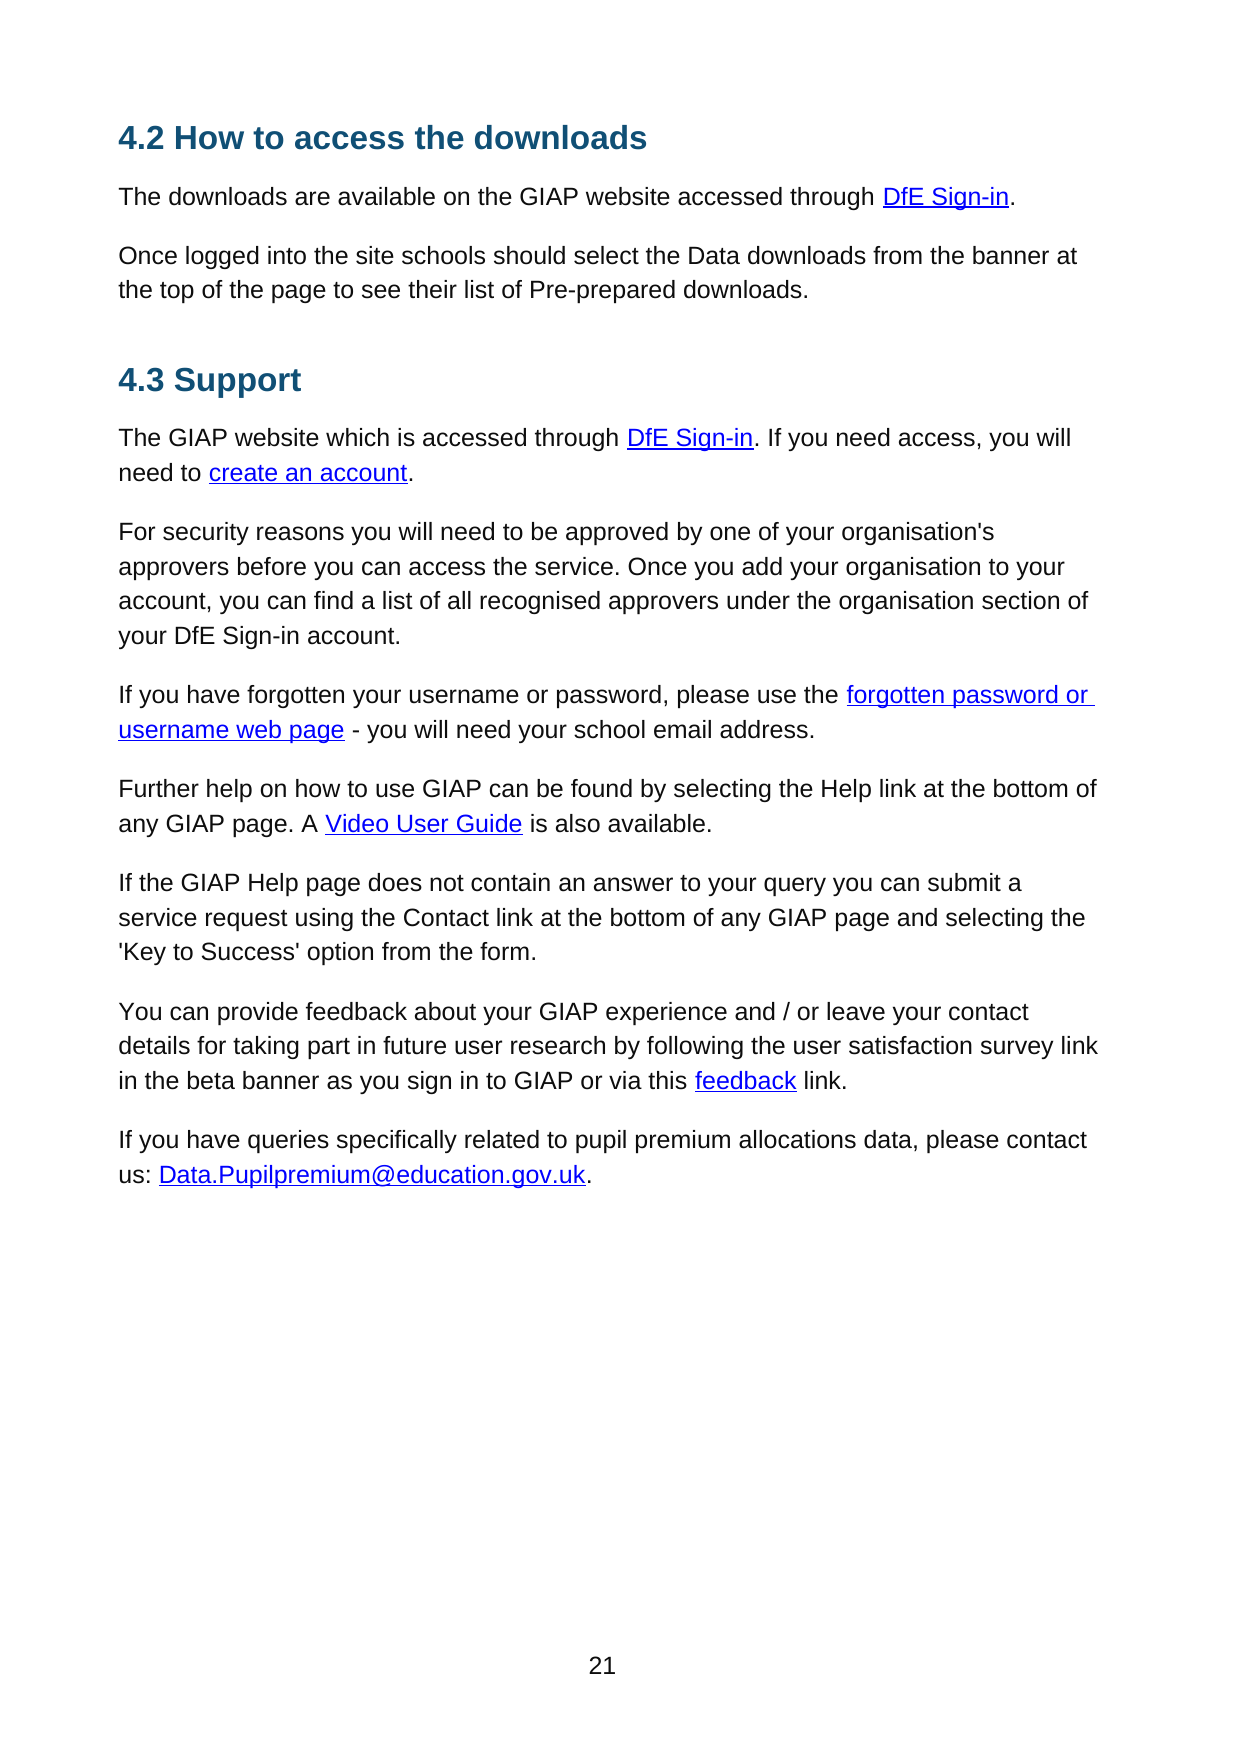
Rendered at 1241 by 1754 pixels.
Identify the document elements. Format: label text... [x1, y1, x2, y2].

text If you have forgotten your username or password, please use the forgotten password or username web page - you will need your school email address. [118, 680, 1107, 743]
text Once logged into the site schools should select the Data downloads from the banner at the top of the page to see their list of Pre-prepared downloads. [118, 241, 1107, 304]
subtitle 4.2 How to access the downloads [118, 118, 1107, 157]
text For security reasons you will need to be approved by one of your organisation's approvers before you can access the service. Once you add your organisation to your account, you can find a list of all recognised approvers under the organisation section of your DfE Sign-in account. [118, 517, 1107, 649]
text You can provide feedback about your GIAP experience and / or leave your contact details for taking part in future user research by following the user satisfaction survey link in the beta banner as you sign in to GIAP or via this feedback link. [118, 997, 1107, 1094]
subtitle 4.3 Support [118, 360, 1107, 398]
text The GIAP website which is accessed through DfE Sign-in. If you need access, you will need to create an account. [118, 423, 1107, 487]
text If the GIAP Help page does not contain an answer to your query you can submit a service request using the Contact link at the bottom of any GIAP page and selecting the 'Key to Success' option from the form. [118, 868, 1107, 966]
text The downloads are available on the GIAP website accessed through DfE Sign-in. [118, 182, 1107, 210]
text If you have queries specifically related to pupil premium allocations data, please contact us: Data.Pupilpremium@education.gov.uk. [118, 1125, 1107, 1188]
text Further help on how to use GIAP can be found by selecting the Help link at the bottom of any GIAP page. A Video User Guide is also available. [118, 774, 1107, 837]
